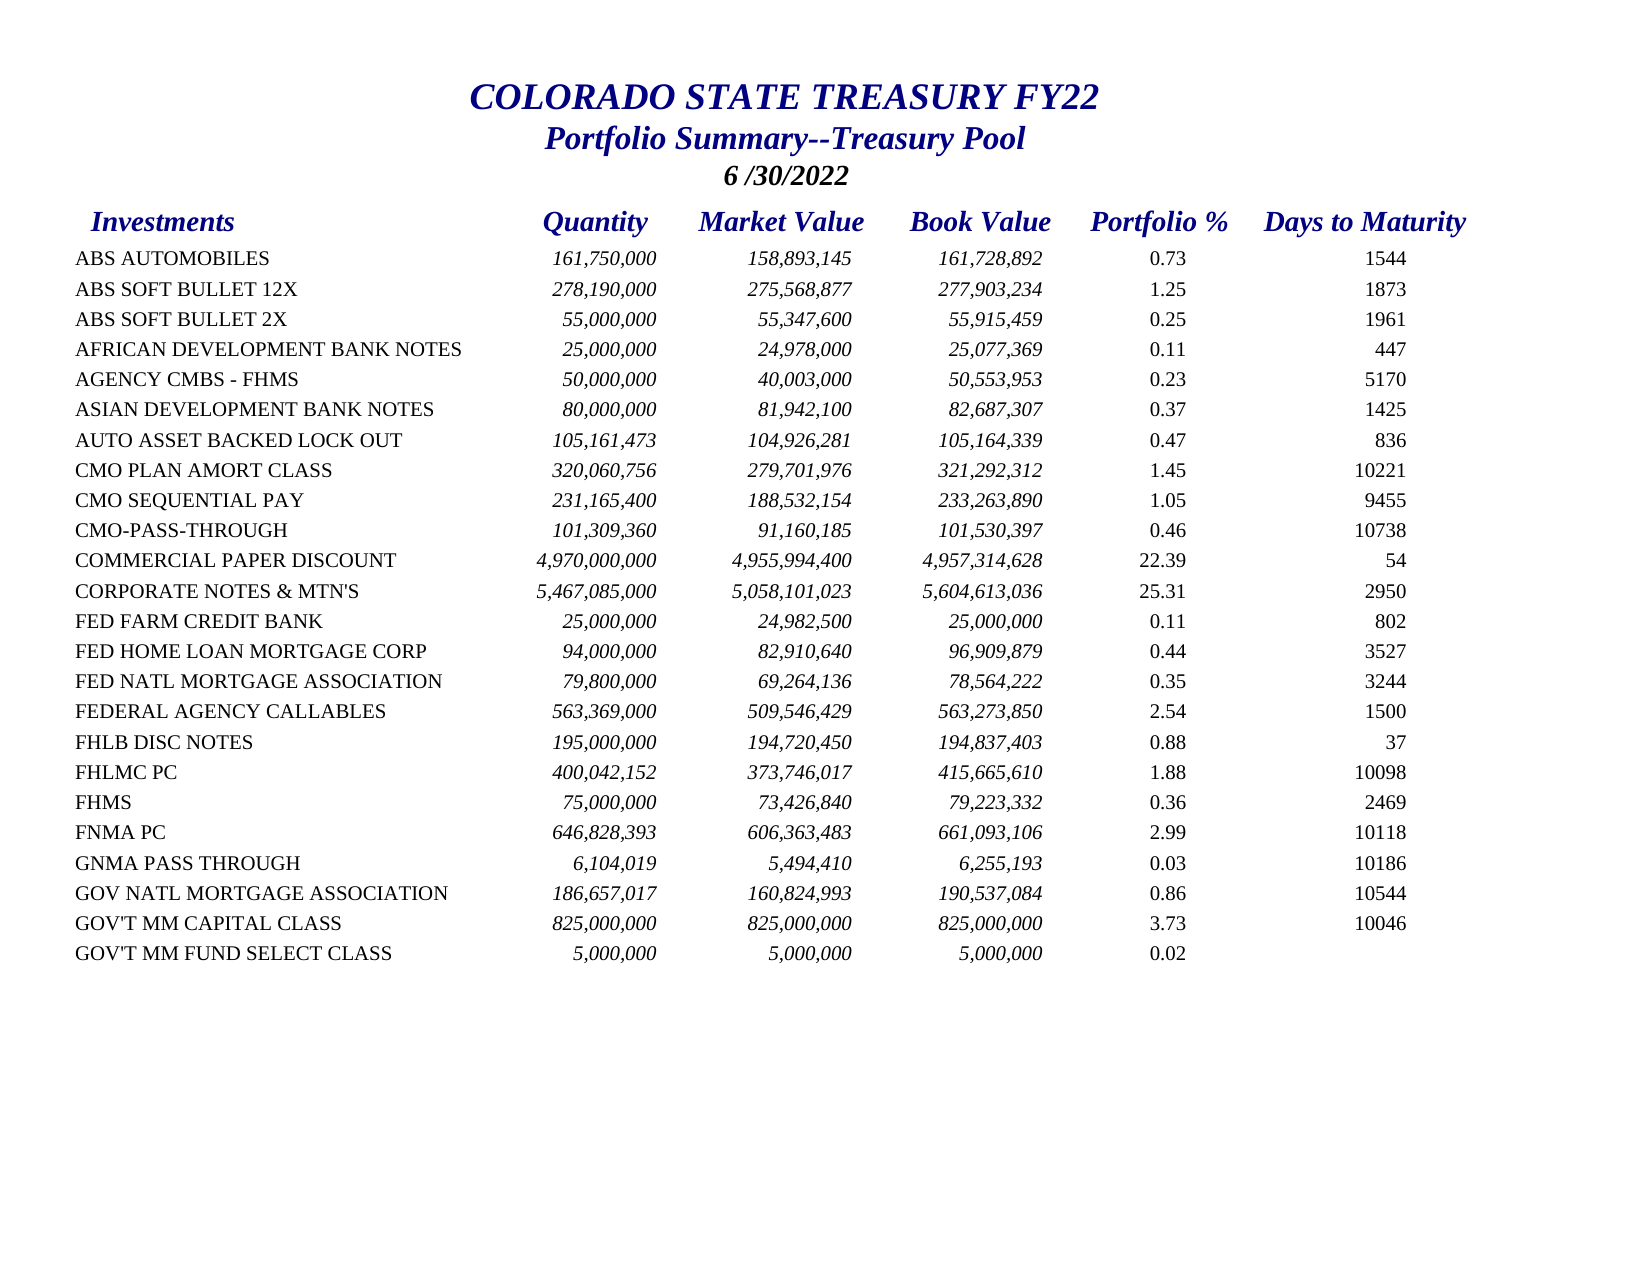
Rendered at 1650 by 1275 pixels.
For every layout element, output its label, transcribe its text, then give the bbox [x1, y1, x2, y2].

text AFRICAN DEVELOPMENT BANK NOTES 25,000,000 24,978,000 25,077,369 0.11 447 [37, 337, 1612, 361]
text FED HOME LOAN MORTGAGE CORP 94,000,000 82,910,640 96,909,879 0.44 3527 [37, 639, 1612, 663]
text GNMA PASS THROUGH 6,104,019 5,494,410 6,255,193 0.03 10186 [37, 851, 1612, 874]
text GOV'T MM CAPITAL CLASS 825,000,000 825,000,000 825,000,000 3.73 10046 [37, 911, 1612, 935]
text FED NATL MORTGAGE ASSOCIATION 79,800,000 69,264,136 78,564,222 0.35 3244 [37, 669, 1612, 693]
text CMO-PASS-THROUGH 101,309,360 91,160,185 101,530,397 0.46 10738 [37, 518, 1612, 542]
text ABS AUTOMOBILES 161,750,000 158,893,145 161,728,892 0.73 1544 [37, 246, 1612, 270]
text CMO PLAN AMORT CLASS 320,060,756 279,701,976 321,292,312 1.45 10221 [37, 458, 1612, 482]
text ABS SOFT BULLET 12X 278,190,000 275,568,877 277,903,234 1.25 1873 [37, 277, 1612, 301]
text FHLB DISC NOTES 195,000,000 194,720,450 194,837,403 0.88 37 [37, 730, 1612, 754]
text CMO SEQUENTIAL PAY 231,165,400 188,532,154 233,263,890 1.05 9455 [37, 488, 1612, 512]
text FED FARM CREDIT BANK 25,000,000 24,982,500 25,000,000 0.11 802 [37, 609, 1612, 633]
text Portfolio Summary--Treasury Pool [37, 118, 1612, 156]
text CORPORATE NOTES & MTN'S 5,467,085,000 5,058,101,023 5,604,613,036 25.31 2950 [37, 579, 1612, 603]
text FEDERAL AGENCY CALLABLES 563,369,000 509,546,429 563,273,850 2.54 1500 [37, 699, 1612, 723]
text AGENCY CMBS - FHMS 50,000,000 40,003,000 50,553,953 0.23 5170 [37, 367, 1612, 391]
text COMMERCIAL PAPER DISCOUNT 4,970,000,000 4,955,994,400 4,957,314,628 22.39 54 [37, 548, 1612, 572]
text COLORADO STATE TREASURY FY22 [37, 75, 1612, 118]
text AUTO ASSET BACKED LOCK OUT 105,161,473 104,926,281 105,164,339 0.47 836 [37, 428, 1612, 452]
text ASIAN DEVELOPMENT BANK NOTES 80,000,000 81,942,100 82,687,307 0.37 1425 [37, 397, 1612, 421]
text 6 /30/2022 [37, 158, 1612, 191]
text FHLMC PC 400,042,152 373,746,017 415,665,610 1.88 10098 [37, 760, 1612, 784]
text ABS SOFT BULLET 2X 55,000,000 55,347,600 55,915,459 0.25 1961 [37, 307, 1612, 331]
text FHMS 75,000,000 73,426,840 79,223,332 0.36 2469 [37, 790, 1612, 814]
text GOV NATL MORTGAGE ASSOCIATION 186,657,017 160,824,993 190,537,084 0.86 10544 [37, 881, 1612, 905]
text FNMA PC 646,828,393 606,363,483 661,093,106 2.99 10118 [37, 820, 1612, 844]
text GOV'T MM FUND SELECT CLASS 5,000,000 5,000,000 5,000,000 0.02 [37, 941, 1612, 965]
text Investments Quantity Market Value Book Value Portfolio % Days to Maturity [37, 204, 1612, 237]
